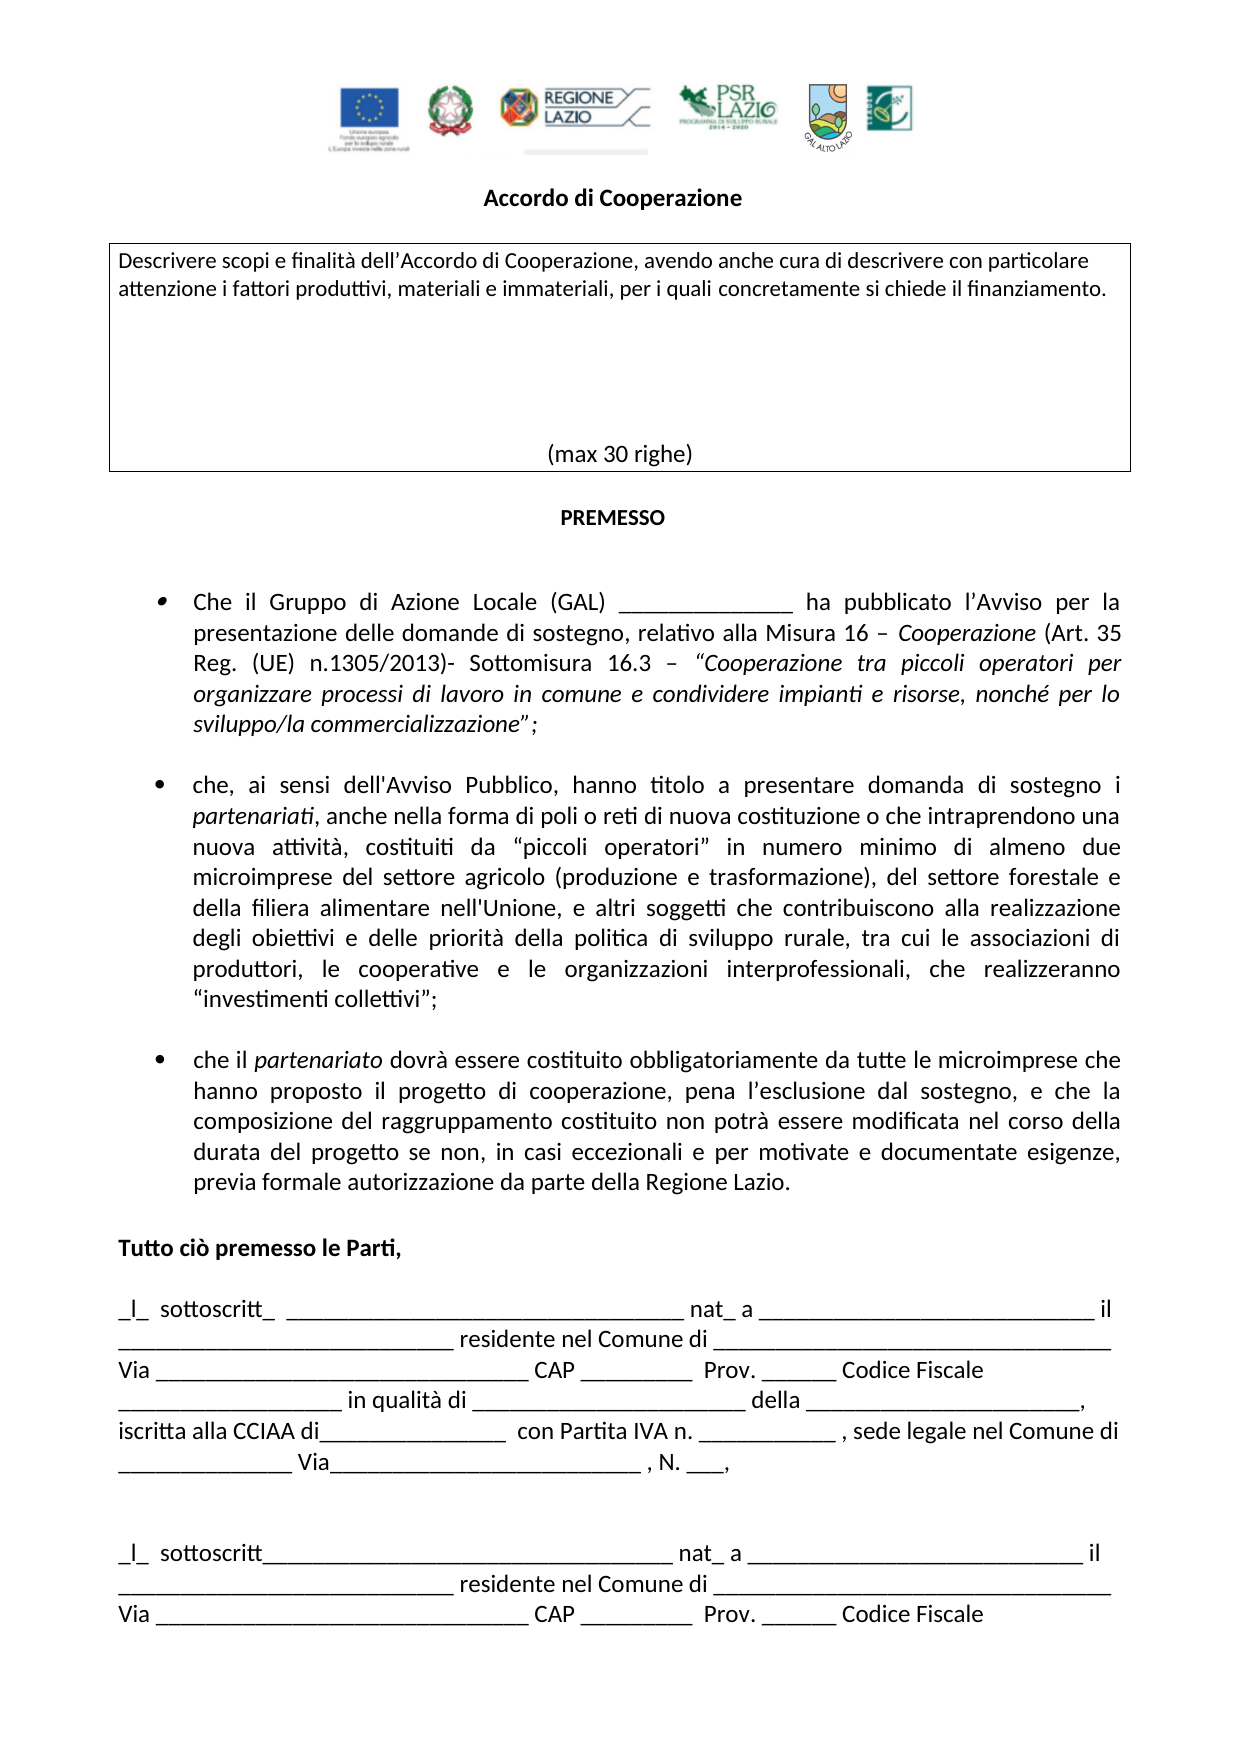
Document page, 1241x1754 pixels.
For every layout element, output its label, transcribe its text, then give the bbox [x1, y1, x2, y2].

text _l_ sottoscritt_ ________________________________ nat_ a ___________________________ il [118, 1293, 1122, 1323]
text Tutto ciò premesso le Parti, [118, 1232, 1122, 1262]
text Accordo di Cooperazione [103, 182, 1122, 213]
list che il partenariato dovrà essere costituito obbligatoriamente da tutte le microimprese che hanno proposto il progetto di cooperazione, pena l’esclusione dal sostegno, e che la composizione del raggruppamento costituito non potrà essere modificata nel corso della durata del progetto se non, in casi eccezionali e per motivate e documentate esigenze, previa formale autorizzazione da parte della Regione Lazio. [156, 1044, 1122, 1197]
picture [318, 73, 922, 155]
text _l_ sottoscritt_________________________________ nat_ a ___________________________ il [118, 1537, 1122, 1568]
list che, ai sensi dell'Avviso Pubblico, hanno titolo a presentare domanda di sostegno i partenariati, anche nella forma di poli o reti di nuova costituzione o che intraprendono una nuova attività, costituiti da “piccoli operatori” in numero minimo di almeno due microimprese del settore agricolo (produzione e trasformazione), del settore forestale e della filiera alimentare nell'Unione, e altri soggetti che contribuiscono alla realizzazione degli obiettivi e delle priorità della politica di sviluppo rurale, tra cui le associazioni di produttori, le cooperative e le organizzazioni interprofessionali, che realizzeranno “investimenti collettivi”; [155, 770, 1122, 1014]
text Descrivere scopi e finalità dell’Accordo di Cooperazione, avendo anche cura di descrivere con particolare attenzione i fattori produttivi, materiali e immateriali, per i quali concretamente si chiede il finanziamento. [110, 244, 1130, 302]
list Che il Gruppo di Azione Locale (GAL) ______________ ha pubblicato l’Avviso per la presentazione delle domande di sostegno, relativo alla Misura 16 – Cooperazione (Art. 35 Reg. (UE) n.1305/2013)- Sottomisura 16.3 – “Cooperazione tra piccoli operatori per organizzare processi di lavoro in comune e condividere impianti e risorse, nonché per lo sviluppo/la commercializzazione”; [156, 587, 1122, 739]
text (max 30 righe) [110, 435, 1130, 471]
text PREMESSO [103, 503, 1122, 531]
